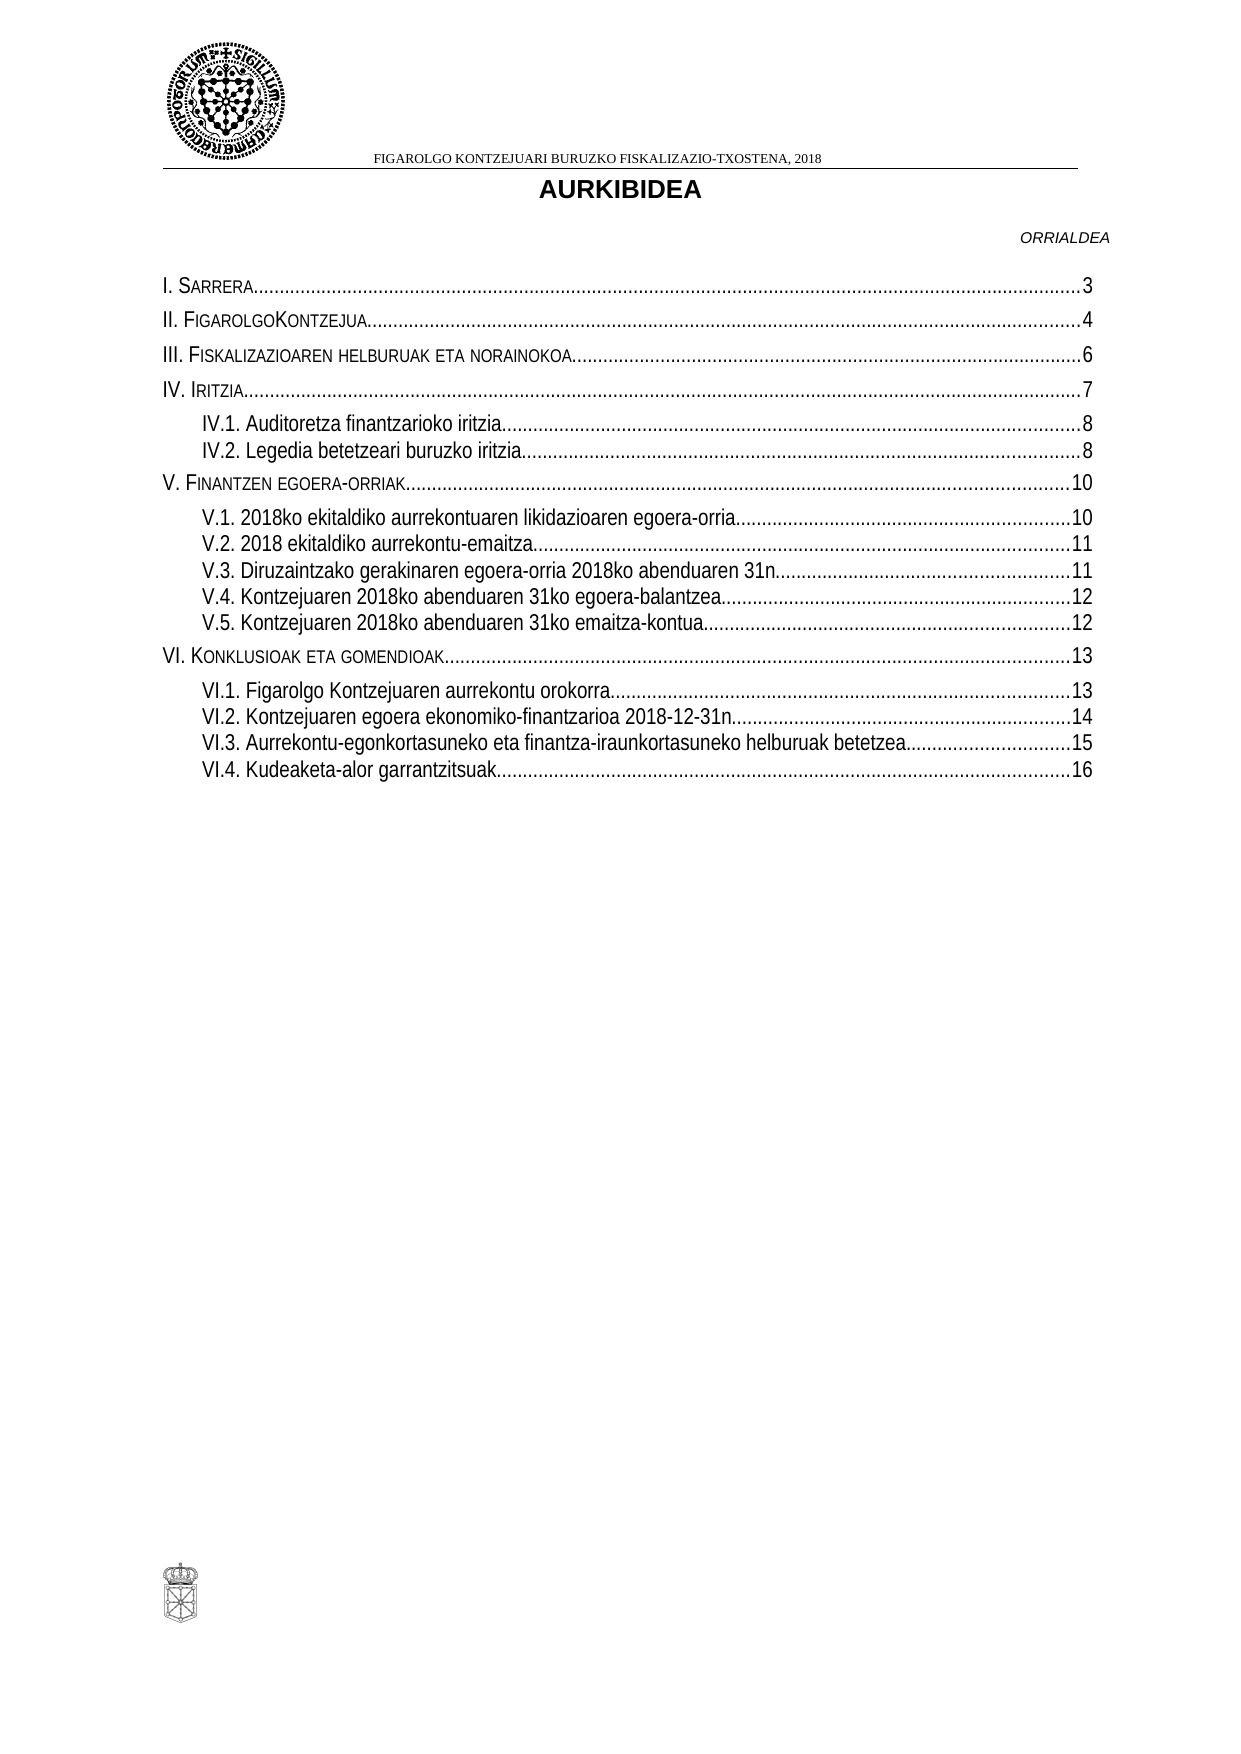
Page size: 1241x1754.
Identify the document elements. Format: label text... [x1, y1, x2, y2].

text V.1. 2018ko ekitaldiko aurrekontuaren likidazioaren egoera-orria 10 [202, 504, 1078, 530]
text II. FigarolgoKontzejua 4 [162, 306, 1078, 333]
text VI.4. Kudeaketa-alor garrantzitsuak 16 [202, 756, 1078, 782]
picture [162, 1562, 199, 1624]
text V.5. Kontzejuaren 2018ko abenduaren 31ko emaitza-kontua 12 [202, 609, 1078, 636]
text VI.2. Kontzejuaren egoera ekonomiko-finantzarioa 2018-12-31n 14 [202, 703, 1078, 729]
text V.2. 2018 ekitaldiko aurrekontu-emaitza 11 [202, 530, 1078, 557]
text VI. Konklusioak eta gomendioak 13 [162, 642, 1078, 668]
text IV.2. Legedia betetzeari buruzko iritzia 8 [202, 437, 1078, 463]
text VI.1. Figarolgo Kontzejuaren aurrekontu orokorra 13 [202, 677, 1078, 703]
text Orrialdea [162, 228, 1110, 247]
text III. Fiskalizazioaren helburuak eta norainokoa 6 [162, 341, 1078, 367]
text Aurkibidea [162, 174, 1078, 203]
text V.4. Kontzejuaren 2018ko abenduaren 31ko egoera-balantzea 12 [202, 583, 1078, 609]
text V.3. Diruzaintzako gerakinaren egoera-orria 2018ko abenduaren 31n 11 [202, 557, 1078, 583]
text I. Sarrera 3 [162, 272, 1078, 298]
text VI.3. Aurrekontu-egonkortasuneko eta finantza-iraunkortasuneko helburuak betetzea. 15 [202, 729, 1078, 756]
text V. Finantzen egoera-orriak 10 [162, 469, 1078, 496]
picture [162, 38, 289, 164]
text IV.1. Auditoretza finantzarioko iritzia 8 [202, 410, 1078, 437]
text IV. Iritzia 7 [162, 376, 1078, 402]
